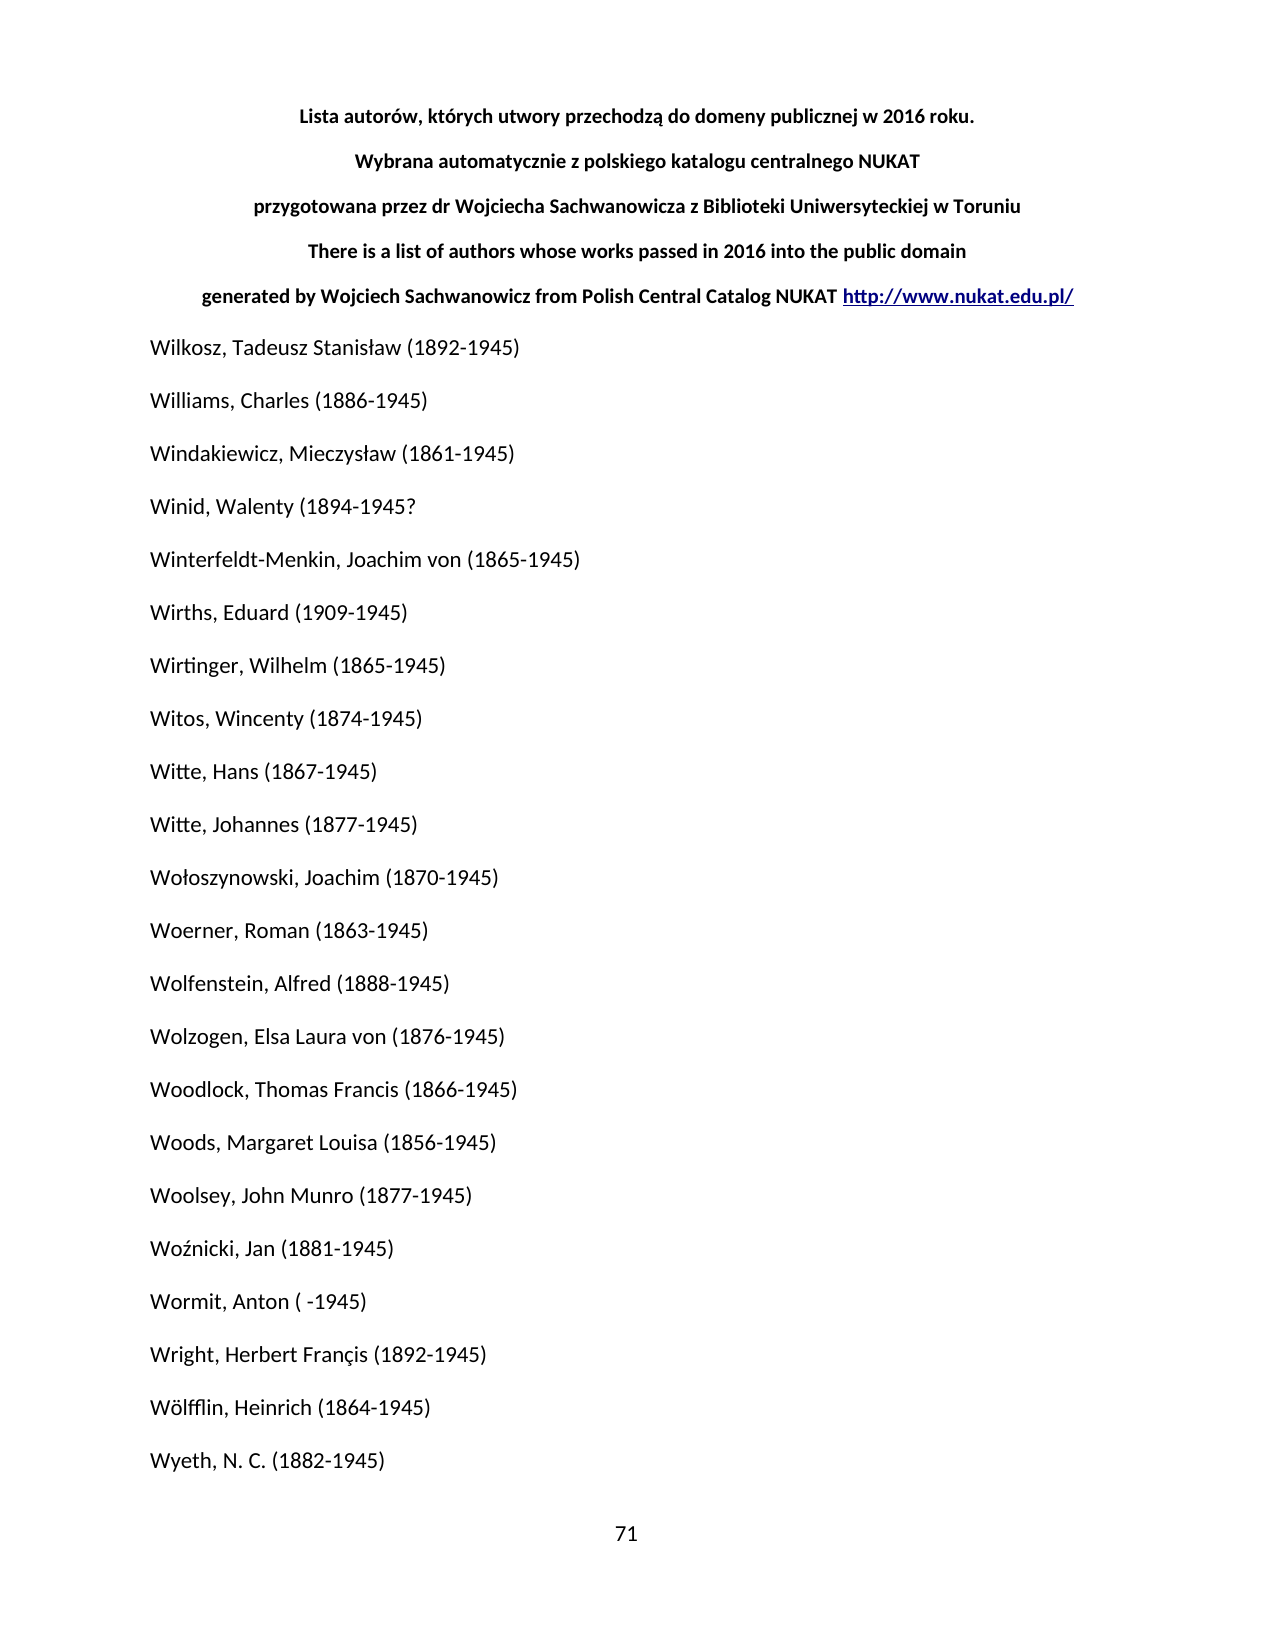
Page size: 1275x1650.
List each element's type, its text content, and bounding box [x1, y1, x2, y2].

text Wölfflin, Heinrich (1864-1945) [150, 1393, 1125, 1422]
text Woerner, Roman (1863-1945) [150, 916, 1125, 944]
text Wyeth, N. C. (1882-1945) [150, 1447, 1125, 1474]
text Woods, Margaret Louisa (1856-1945) [150, 1128, 1125, 1156]
text Wormit, Anton ( -1945) [150, 1287, 1125, 1316]
text Wołoszynowski, Joachim (1870-1945) [150, 863, 1125, 891]
text Wirths, Eduard (1909-1945) [150, 598, 1125, 626]
text Williams, Charles (1886-1945) [150, 386, 1125, 414]
text Woźnicki, Jan (1881-1945) [150, 1234, 1125, 1262]
text Wright, Herbert Françis (1892-1945) [150, 1341, 1125, 1368]
text Wilkosz, Tadeusz Stanisław (1892-1945) [150, 333, 1125, 361]
text Wolzogen, Elsa Laura von (1876-1945) [150, 1022, 1125, 1050]
text Witte, Johannes (1877-1945) [150, 810, 1125, 838]
text Woodlock, Thomas Francis (1866-1945) [150, 1075, 1125, 1103]
text Windakiewicz, Mieczysław (1861-1945) [150, 439, 1125, 467]
text Wolfenstein, Alfred (1888-1945) [150, 969, 1125, 997]
text Witte, Hans (1867-1945) [150, 757, 1125, 785]
text Witos, Wincenty (1874-1945) [150, 704, 1125, 732]
text Winterfeldt-Menkin, Joachim von (1865-1945) [150, 545, 1125, 573]
text Woolsey, John Munro (1877-1945) [150, 1181, 1125, 1209]
text Winid, Walenty (1894-1945? [150, 492, 1125, 520]
text Wirtinger, Wilhelm (1865-1945) [150, 651, 1125, 679]
